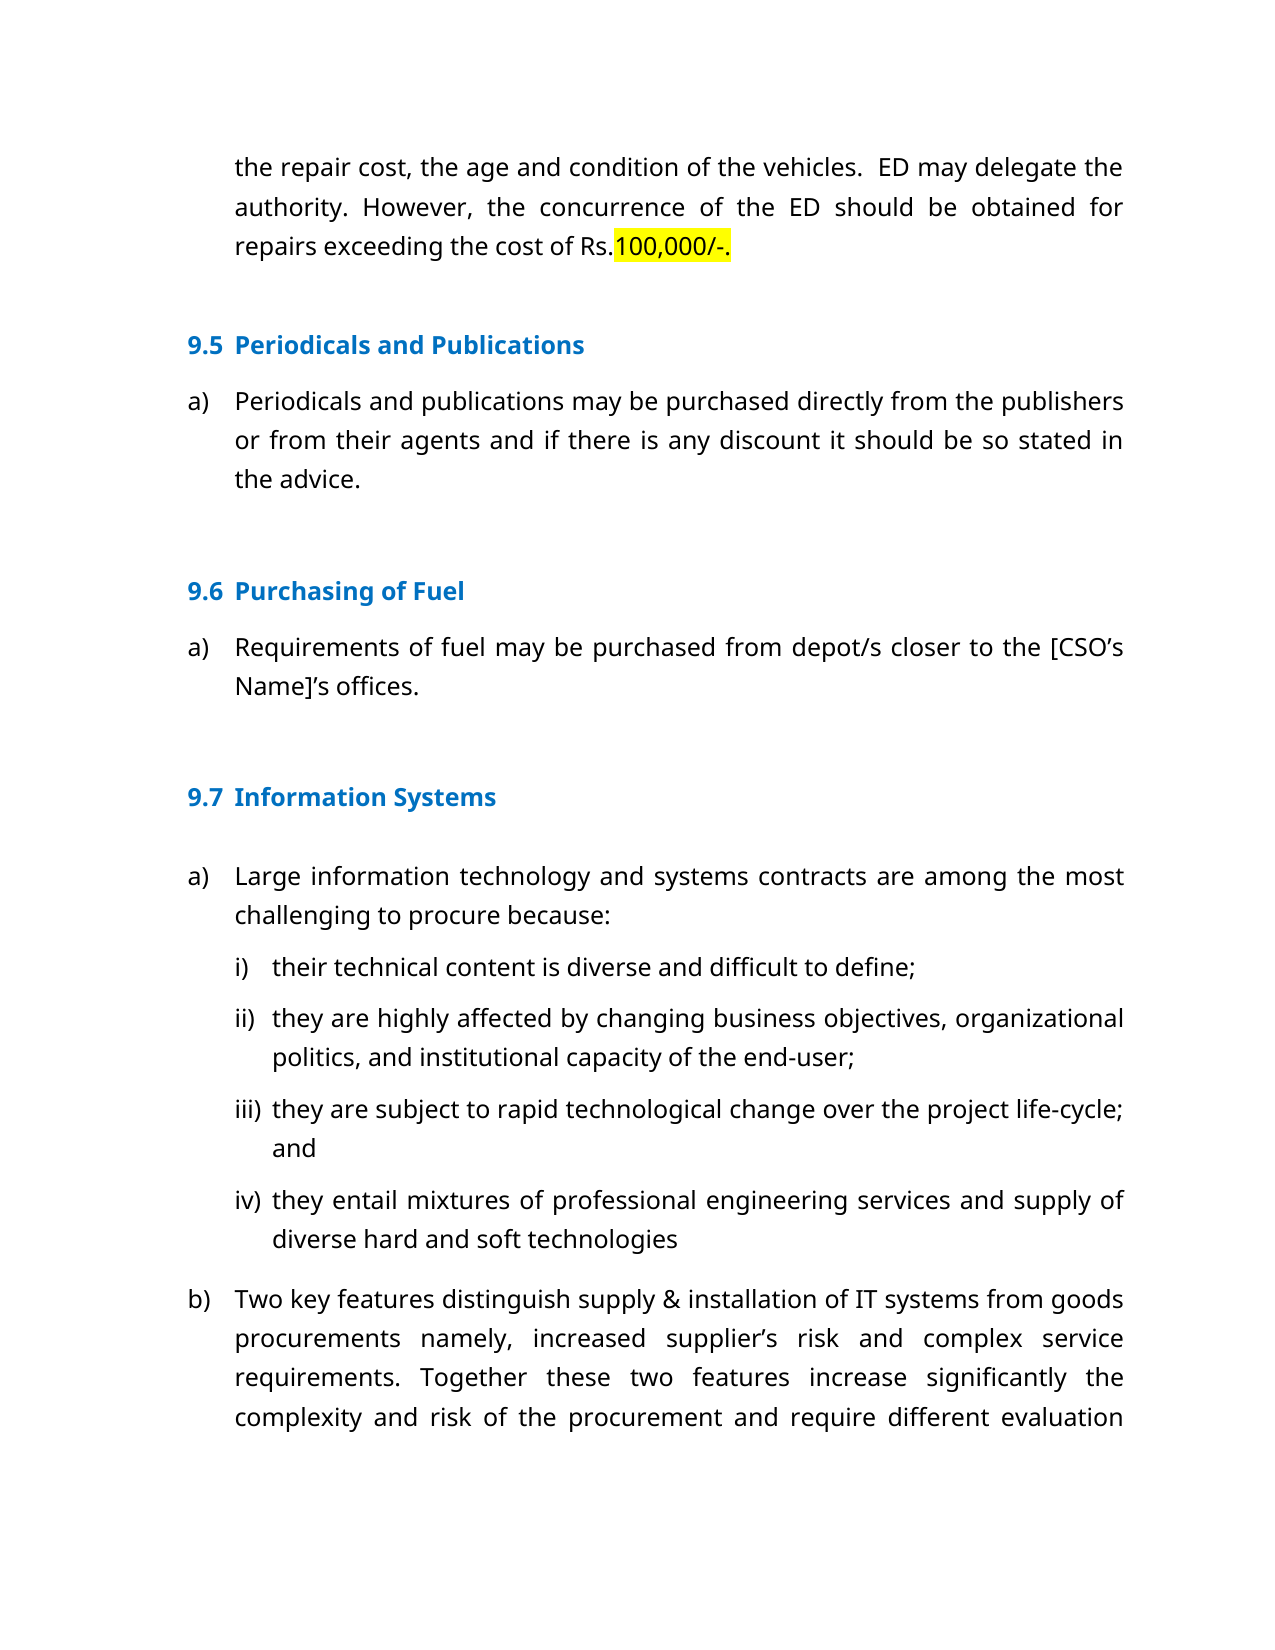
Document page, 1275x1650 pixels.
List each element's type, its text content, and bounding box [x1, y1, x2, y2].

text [187, 1282, 1125, 1433]
list they are subject to rapid technological change over the project life-cycle; and [234, 1092, 1125, 1165]
text a) Requirements of fuel may be purchased from depot/s closer to the [CSO’s Name]’s offices. [187, 629, 1125, 702]
list they entail mixtures of professional engineering services and supply of diverse hard and soft technologies [234, 1182, 1125, 1256]
list they are highly affected by changing business objectives, organizational politics, and institutional capacity of the end-user; [234, 1001, 1125, 1074]
list Information Systems [187, 780, 1125, 814]
text 9.6 Purchasing of Fuel [187, 573, 1125, 607]
list their technical content is diverse and difficult to define; [234, 949, 1125, 983]
text a) Periodicals and publications may be purchased directly from the publishers or from their agents and if there is any discount it should be so stated in the advice. [187, 383, 1125, 496]
list Large information technology and systems contracts are among the most challenging to procure because: [187, 858, 1125, 932]
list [187, 150, 1125, 262]
text 9.5 Periodicals and Publications [150, 327, 1125, 362]
